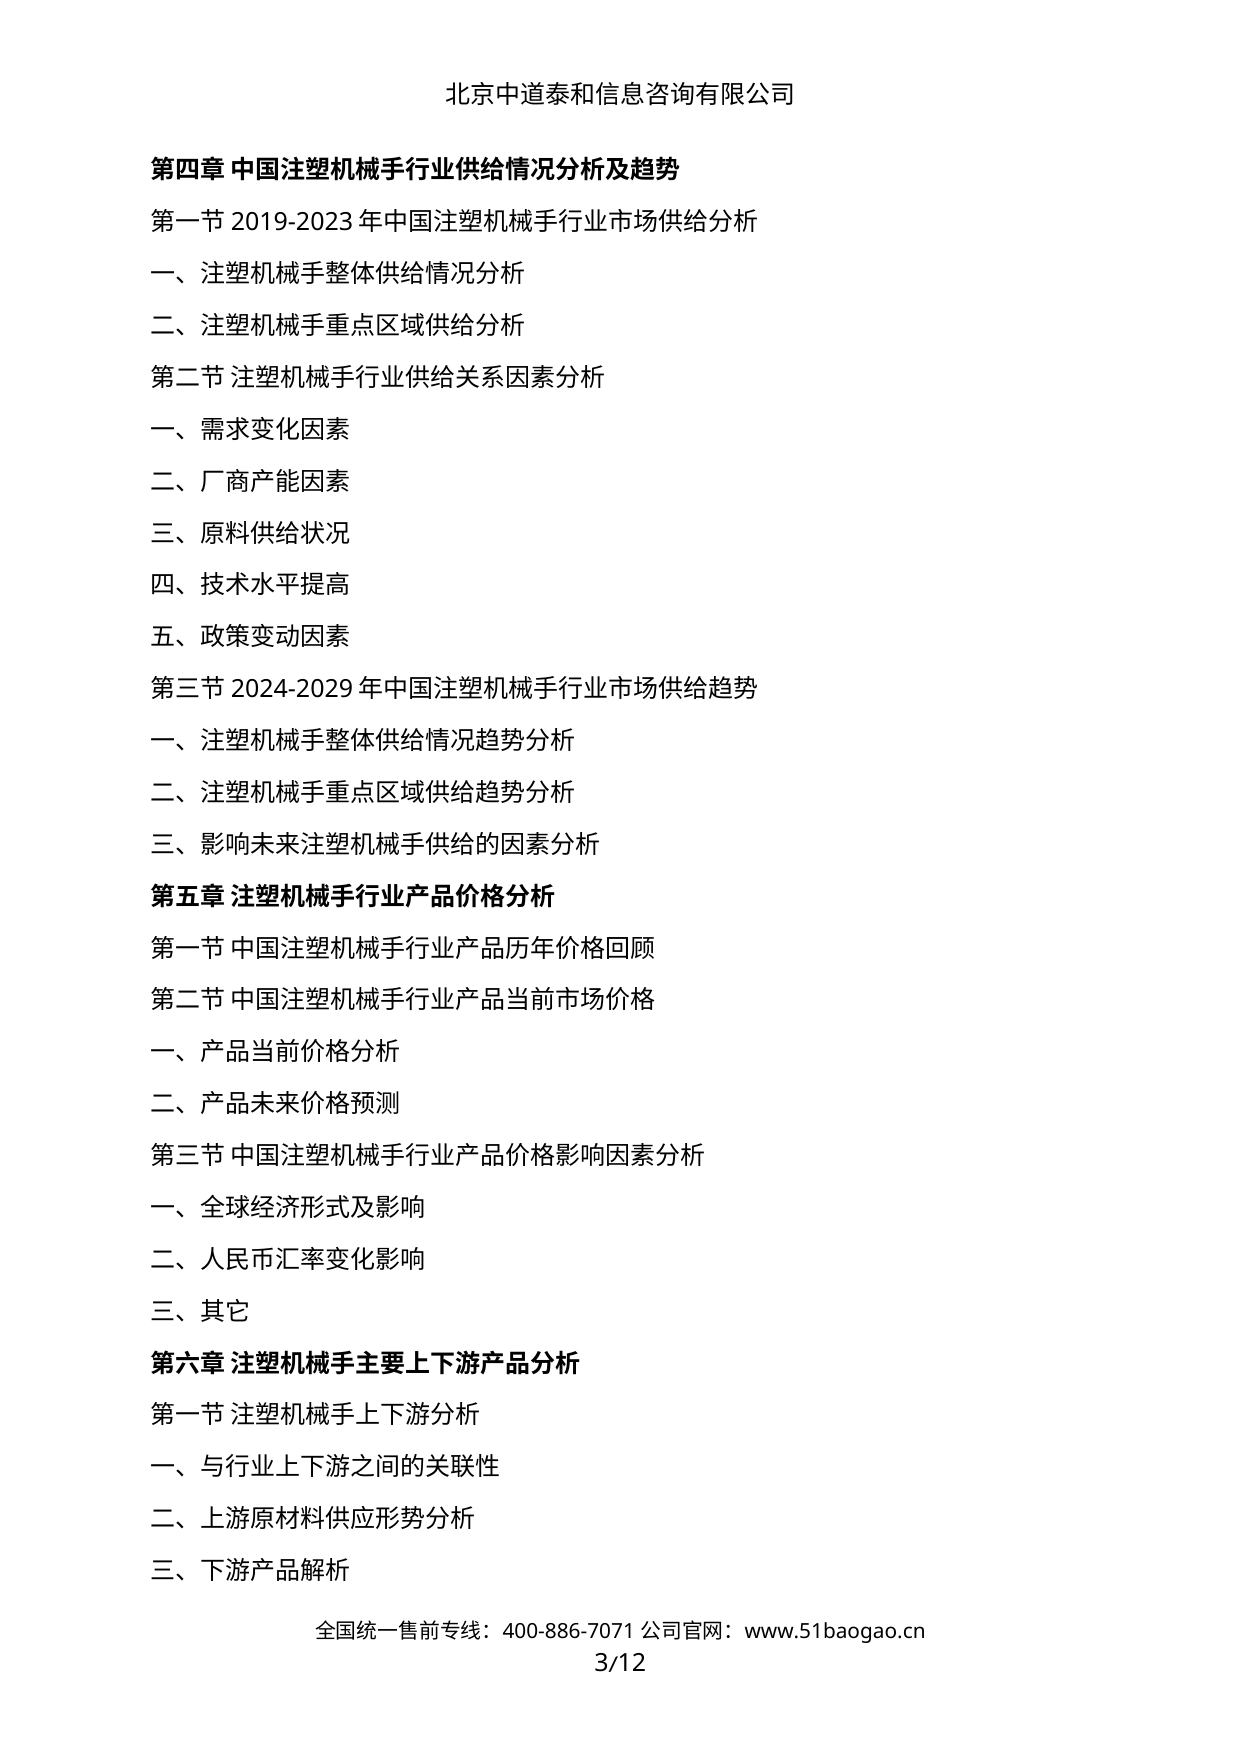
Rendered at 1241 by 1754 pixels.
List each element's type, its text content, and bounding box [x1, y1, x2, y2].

text 第二节 中国注塑机械手行业产品当前市场价格 [150, 980, 1090, 1016]
text 第三节 中国注塑机械手行业产品价格影响因素分析 [150, 1136, 1090, 1172]
text 第一节 中国注塑机械手行业产品历年价格回顾 [150, 928, 1090, 964]
text 一、与行业上下游之间的关联性 [150, 1447, 1090, 1483]
text 一、全球经济形式及影响 [150, 1187, 1090, 1224]
text 二、上游原材料供应形势分析 [150, 1499, 1090, 1535]
text 第一节 注塑机械手上下游分析 [150, 1395, 1090, 1431]
text 一、注塑机械手整体供给情况趋势分析 [150, 721, 1090, 757]
text 三、下游产品解析 [150, 1551, 1090, 1587]
text 一、需求变化因素 [150, 409, 1090, 446]
text 二、注塑机械手重点区域供给分析 [150, 306, 1090, 342]
text 二、注塑机械手重点区域供给趋势分析 [150, 772, 1090, 809]
text 三、影响未来注塑机械手供给的因素分析 [150, 824, 1090, 861]
text 第一节 2019-2023年中国注塑机械手行业市场供给分析 [150, 202, 1090, 238]
text 二、厂商产能因素 [150, 461, 1090, 497]
text 第四章 中国注塑机械手行业供给情况分析及趋势 [150, 150, 1090, 186]
text 二、人民币汇率变化影响 [150, 1239, 1090, 1276]
text 四、技术水平提高 [150, 565, 1090, 601]
text 第二节 注塑机械手行业供给关系因素分析 [150, 357, 1090, 394]
text 第六章 注塑机械手主要上下游产品分析 [150, 1343, 1090, 1379]
text 一、注塑机械手整体供给情况分析 [150, 254, 1090, 290]
text 第三节 2024-2029年中国注塑机械手行业市场供给趋势 [150, 669, 1090, 705]
text 三、其它 [150, 1291, 1090, 1327]
text 一、产品当前价格分析 [150, 1032, 1090, 1068]
text 三、原料供给状况 [150, 513, 1090, 549]
text 第五章 注塑机械手行业产品价格分析 [150, 876, 1090, 912]
text 二、产品未来价格预测 [150, 1084, 1090, 1120]
text 五、政策变动因素 [150, 617, 1090, 653]
